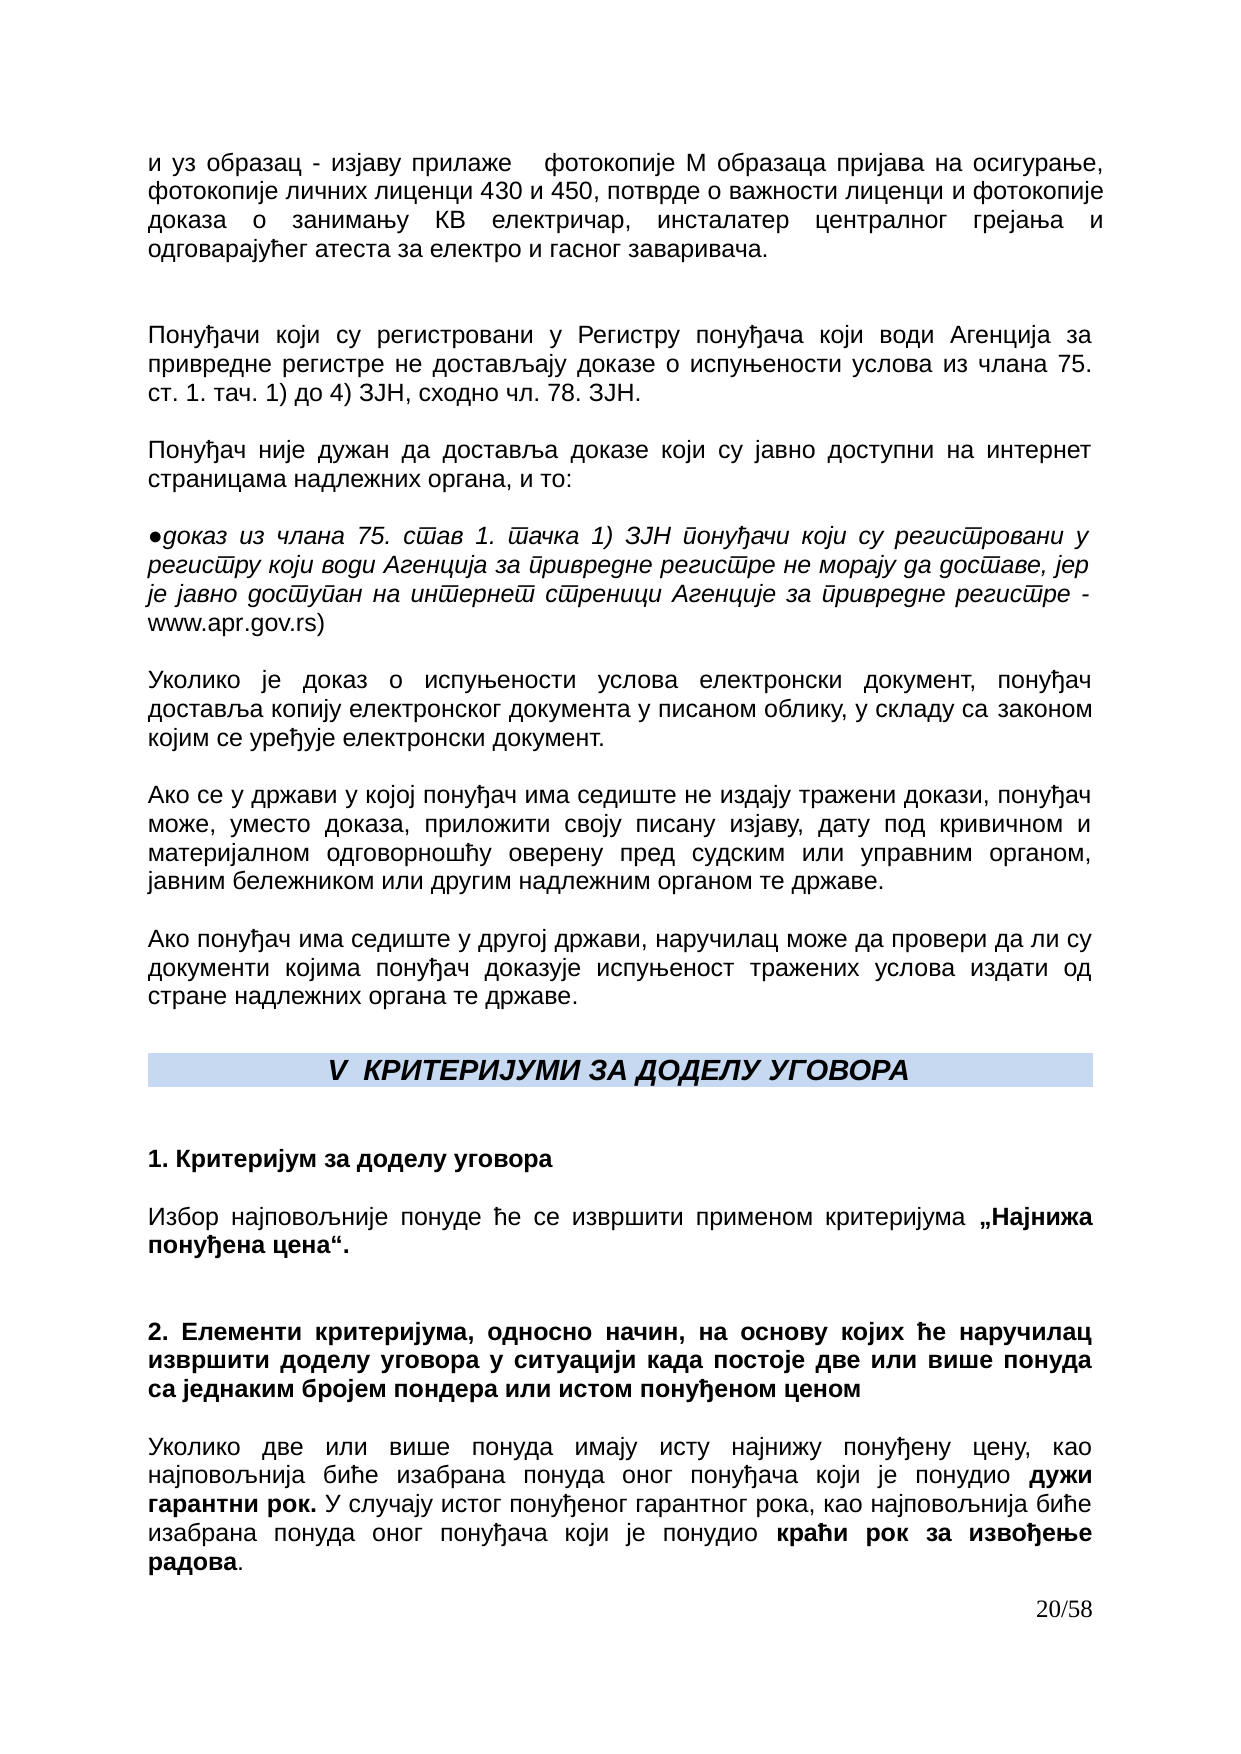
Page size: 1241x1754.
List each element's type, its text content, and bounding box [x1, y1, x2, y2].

text Уколико две или више понуда имају исту најнижу понуђену цену, као најповољнија биће изабрана понуда оног понуђача који је понудио дужи гарантни рок. У случају истог понуђеног гарантног рока, као најповољнија биће изабрана понуда оног понуђача који је понудио краћи рок за извођење радова. [148, 1432, 1093, 1576]
text 1. Критеријум за доделу уговора [148, 1144, 1093, 1173]
text Избор најповољније понуде ће се извршити применом критеријума „Најнижа понуђена цена“. [148, 1202, 1093, 1259]
text Уколико је доказ о испуњености услова електронски документ, понуђач доставља копију електронског документа у писаном облику, у складу са законом којим се уређује електронски документ. [148, 665, 1093, 751]
text Ако се у држави у којој понуђач има седиште не издају тражени докази, понуђач може, уместо доказа, приложити своју писану изјаву, дату под кривичном и материјалном одговорношћу оверену пред судским или управним органом, јавним бележником или другим надлежним органом те државе. [148, 780, 1093, 895]
text и уз образац - изјаву прилаже фотокопије М образаца пријава на осигурање, фотокопије личних лиценци 430 и 450, потврде о важности лиценци и фотокопије доказа о занимању КВ електричар, инсталатер централног грејања и одговарајућег атеста за електро и гасног заваривача. [148, 148, 1104, 263]
text Ако понуђач има седиште у другој држави, наручилац може да провери да ли су документи којима понуђач доказује испуњеност тражених услова издати од стране надлежних органа те државе. [148, 924, 1093, 1010]
text 2. Елементи критеријума, односно начин, на основу којих ће наручилац извршити доделу уговора у ситуацији када постоје две или више понуда са једнаким бројем пондера или истом понуђеном ценом [148, 1317, 1093, 1403]
text Понуђач није дужан да доставља доказе који су јавно доступни на интернет страницама надлежних органа, и то: [148, 435, 1093, 493]
text V КРИТЕРИЈУМИ ЗА ДОДЕЛУ УГОВОРА [148, 1053, 1093, 1087]
text ●доказ из члана 75. став 1. тачка 1) ЗЈН понуђачи који су регистровани у регистру који води Агенција за привредне регистре не морају да доставе, јер је јавно доступан на интернет стреници Агенције за привредне регистре - www.apr.gov.rs) [148, 521, 1093, 636]
text Понуђачи који су регистровани у Регистру понуђача који води Агенција за привредне регистре не достављају доказе о испуњености услова из члана 75. ст. 1. тач. 1) до 4) ЗЈН, сходно чл. 78. ЗЈН. [148, 320, 1093, 406]
